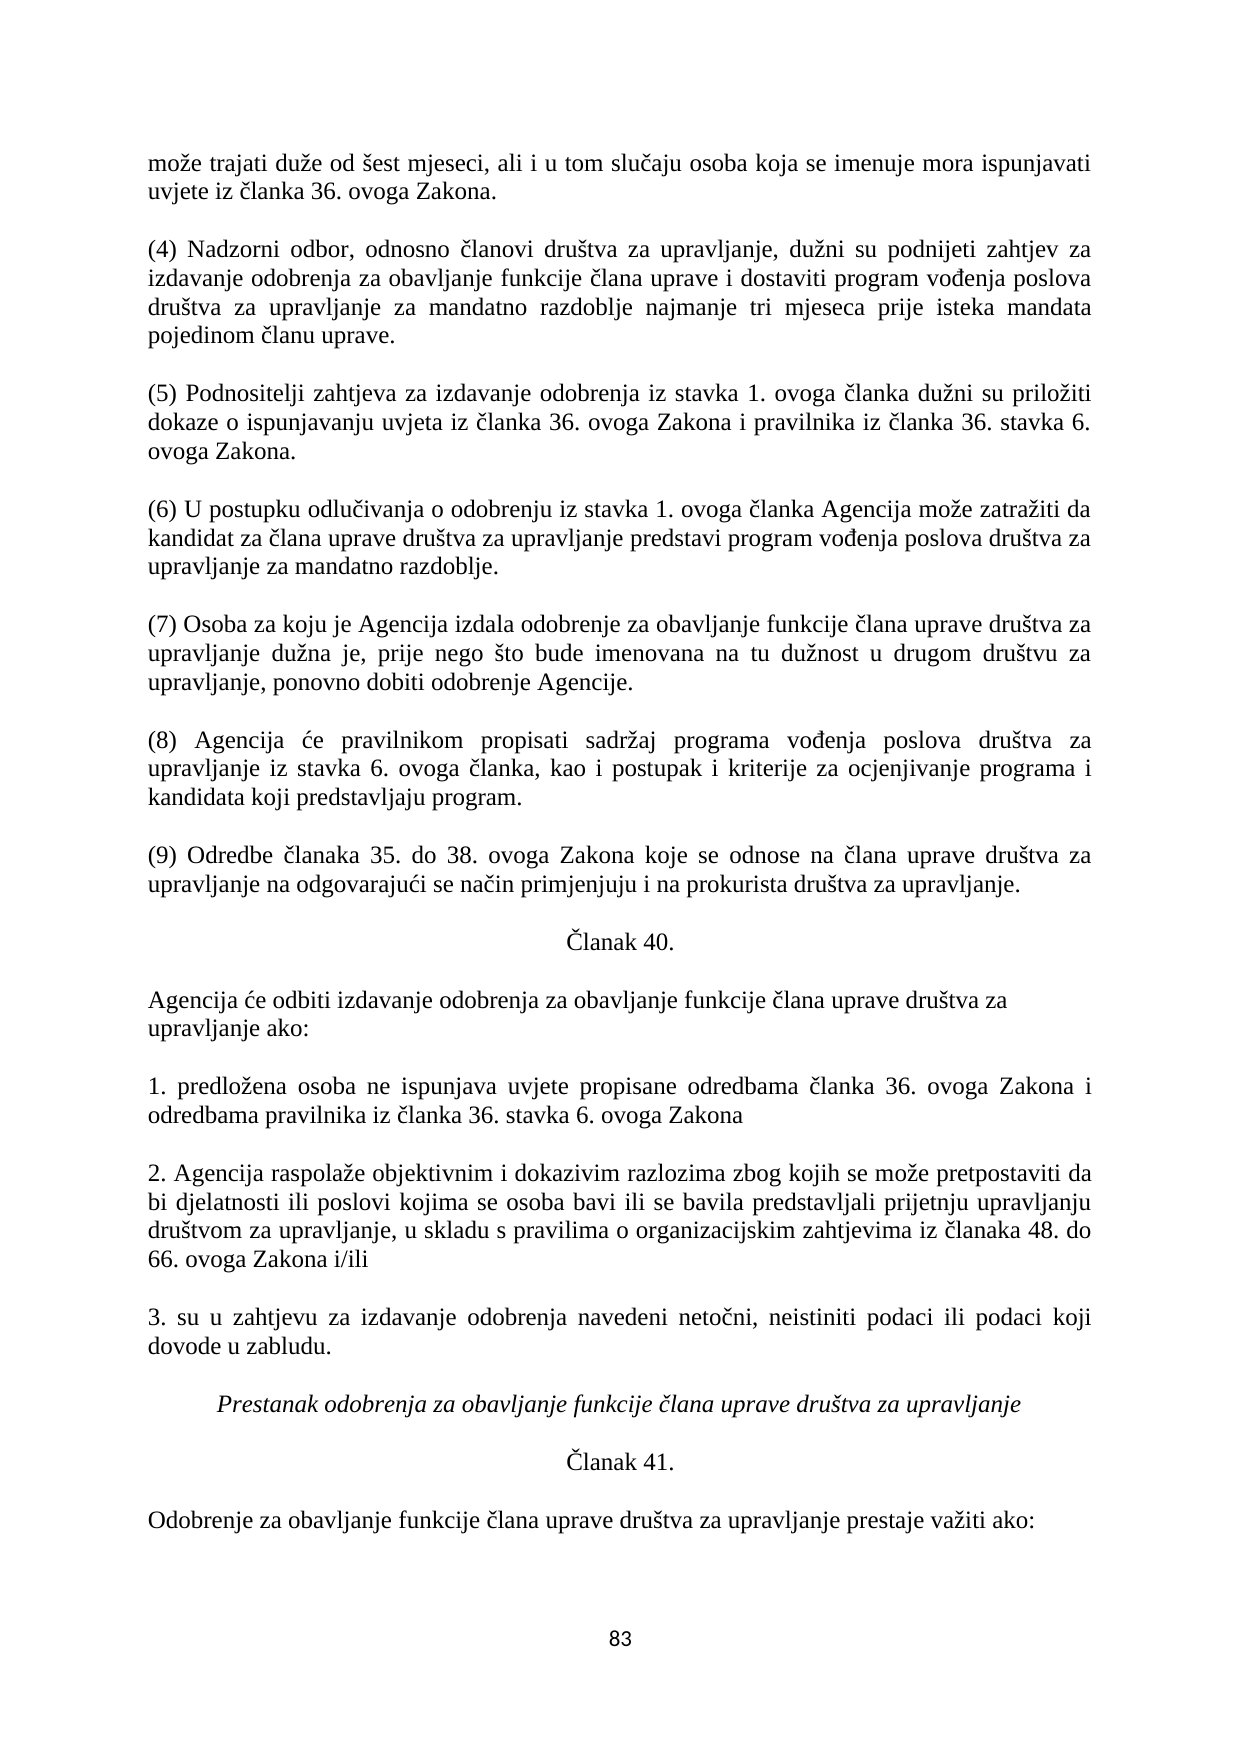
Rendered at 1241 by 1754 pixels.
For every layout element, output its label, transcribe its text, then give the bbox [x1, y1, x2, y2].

text (7) Osoba za koju je Agencija izdala odobrenje za obavljanje funkcije člana uprave društva za upravljanje dužna je, prije nego što bude imenovana na tu dužnost u drugom društvu za upravljanje, ponovno dobiti odobrenje Agencije. [148, 609, 1092, 696]
text (8) Agencija će pravilnikom propisati sadržaj programa vođenja poslova društva za upravljanje iz stavka 6. ovoga članka, kao i postupak i kriterije za ocjenjivanje programa i kandidata koji predstavljaju program. [148, 725, 1092, 811]
text 1. predložena osoba ne ispunjava uvjete propisane odredbama članka 36. ovoga Zakona i odredbama pravilnika iz članka 36. stavka 6. ovoga Zakona [148, 1071, 1092, 1129]
text (5) Podnositelji zahtjeva za izdavanje odobrenja iz stavka 1. ovoga članka dužni su priložiti dokaze o ispunjavanju uvjeta iz članka 36. ovoga Zakona i pravilnika iz članka 36. stavka 6. ovoga Zakona. [148, 378, 1092, 465]
text (4) Nadzorni odbor, odnosno članovi društva za upravljanje, dužni su podnijeti zahtjev za izdavanje odobrenja za obavljanje funkcije člana uprave i dostaviti program vođenja poslova društva za upravljanje za mandatno razdoblje najmanje tri mjeseca prije isteka mandata pojedinom članu uprave. [148, 234, 1092, 349]
text (6) U postupku odlučivanja o odobrenju iz stavka 1. ovoga članka Agencija može zatražiti da kandidat za člana uprave društva za upravljanje predstavi program vođenja poslova društva za upravljanje za mandatno razdoblje. [148, 494, 1092, 580]
text (9) Odredbe članaka 35. do 38. ovoga Zakona koje se odnose na člana uprave društva za upravljanje na odgovarajući se način primjenjuju i na prokurista društva za upravljanje. [148, 840, 1092, 898]
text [148, 148, 1092, 205]
text Članak 40. [148, 927, 1092, 956]
text Odobrenje za obavljanje funkcije člana uprave društva za upravljanje prestaje važiti ako: [148, 1505, 1092, 1533]
text 3. su u zahtjevu za izdavanje odobrenja navedeni netočni, neistiniti podaci ili podaci koji dovode u zabludu. [148, 1302, 1092, 1360]
text Agencija će odbiti izdavanje odobrenja za obavljanje funkcije člana uprave društva za upravljanje ako: [148, 985, 1092, 1042]
text Članak 41. [148, 1447, 1092, 1476]
text 2. Agencija raspolaže objektivnim i dokazivim razlozima zbog kojih se može pretpostaviti da bi djelatnosti ili poslovi kojima se osoba bavi ili se bavila predstavljali prijetnju upravljanju društvom za upravljanje, u skladu s pravilima o organizacijskim zahtjevima iz članaka 48. do 66. ovoga Zakona i/ili [148, 1158, 1092, 1273]
text Prestanak odobrenja za obavljanje funkcije člana uprave društva za upravljanje [148, 1389, 1092, 1418]
